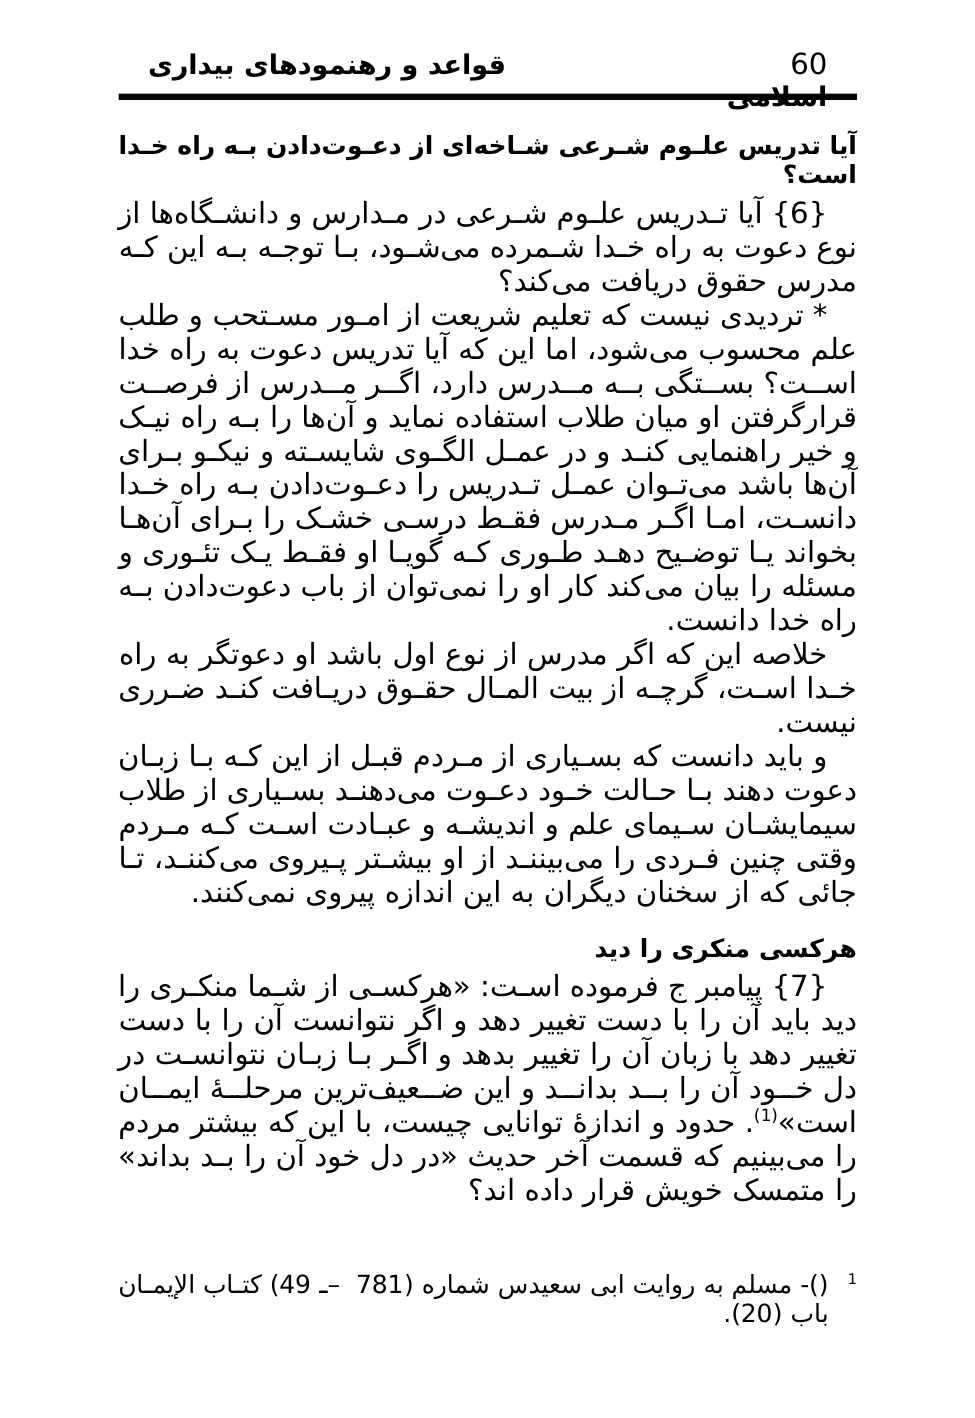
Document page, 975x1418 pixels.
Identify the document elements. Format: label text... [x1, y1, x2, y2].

text و باید دانست که بسیاری از مردم قبل از این که با زبان دعوت دهند با حالت خود دعوت می‌دهند بسیاری از طلاب سیمایشان سیمای علم و اندیشه و عبادت است که مردم وقتی چنین فردی را می‌بینند از او بیشتر پیروی می‌کنند، تا جائی که از سخنان دیگران به این اندازه پیروی نمی‌کنند. [118, 739, 857, 909]
text {7} پیامبر ج فرموده است: «هرکسی از شما منکری را دید باید آن را با دست تغییر دهد و اگر نتوانست آن را با دست تغییر دهد با زبان آن را تغییر بدهد و اگر با زبان نتوانست در دل خود آن را بد بداند و این ضعیف‌ترین مرحلۀ ایمان است»(). حدود و اندازۀ توانایی چیست، با این که بیشتر مردم را می‌بینیم که قسمت آخر حدیث «در دل خود آن را بد بداند» را متمسک خویش قرار داده اند؟ [118, 970, 857, 1207]
text هرکسی منکری را دید [118, 934, 857, 963]
text * تردیدی نیست که تعلیم شریعت از امور مستحب و طلب علم محسوب می‌شود، اما این که آیا تدریس دعوت به راه خدا است؟ بستگی به مدرس دارد، اگر مدرس از فرصت قرارگرفتن او میان طلاب استفاده نماید و آن‌ها را به راه نیک و خیر راهنمایی کند و در عمل الگوی شایسته و نیکو برای آن‌ها باشد می‌توان عمل تدریس را دعوت‌دادن به راه خدا دانست، اما اگر مدرس فقط درسی خشک را برای آن‌ها بخواند یا توضیح دهد طوری که گویا او فقط یک تئوری و مسئله را بیان می‌کند کار او را نمی‌توان از باب دعوت‌دادن به راه خدا دانست. [118, 298, 857, 638]
text خلاصه این که اگر مدرس از نوع اول باشد او دعوتگر به راه خدا است، گرچه از بیت المال حقوق دریافت کند ضرری نیست. [118, 638, 857, 739]
text {6} آیا تدریس علوم شرعی در مدارس و دانشگاه‌ها از نوع دعوت به راه خدا شمرده می‌شود، با توجه به این که مدرس حقوق دریافت می‌کند؟ [118, 196, 857, 298]
text آیا تدریس علوم شرعی شاخه‌ای از دعوت‌دادن به راه خدا است؟ [118, 132, 857, 190]
